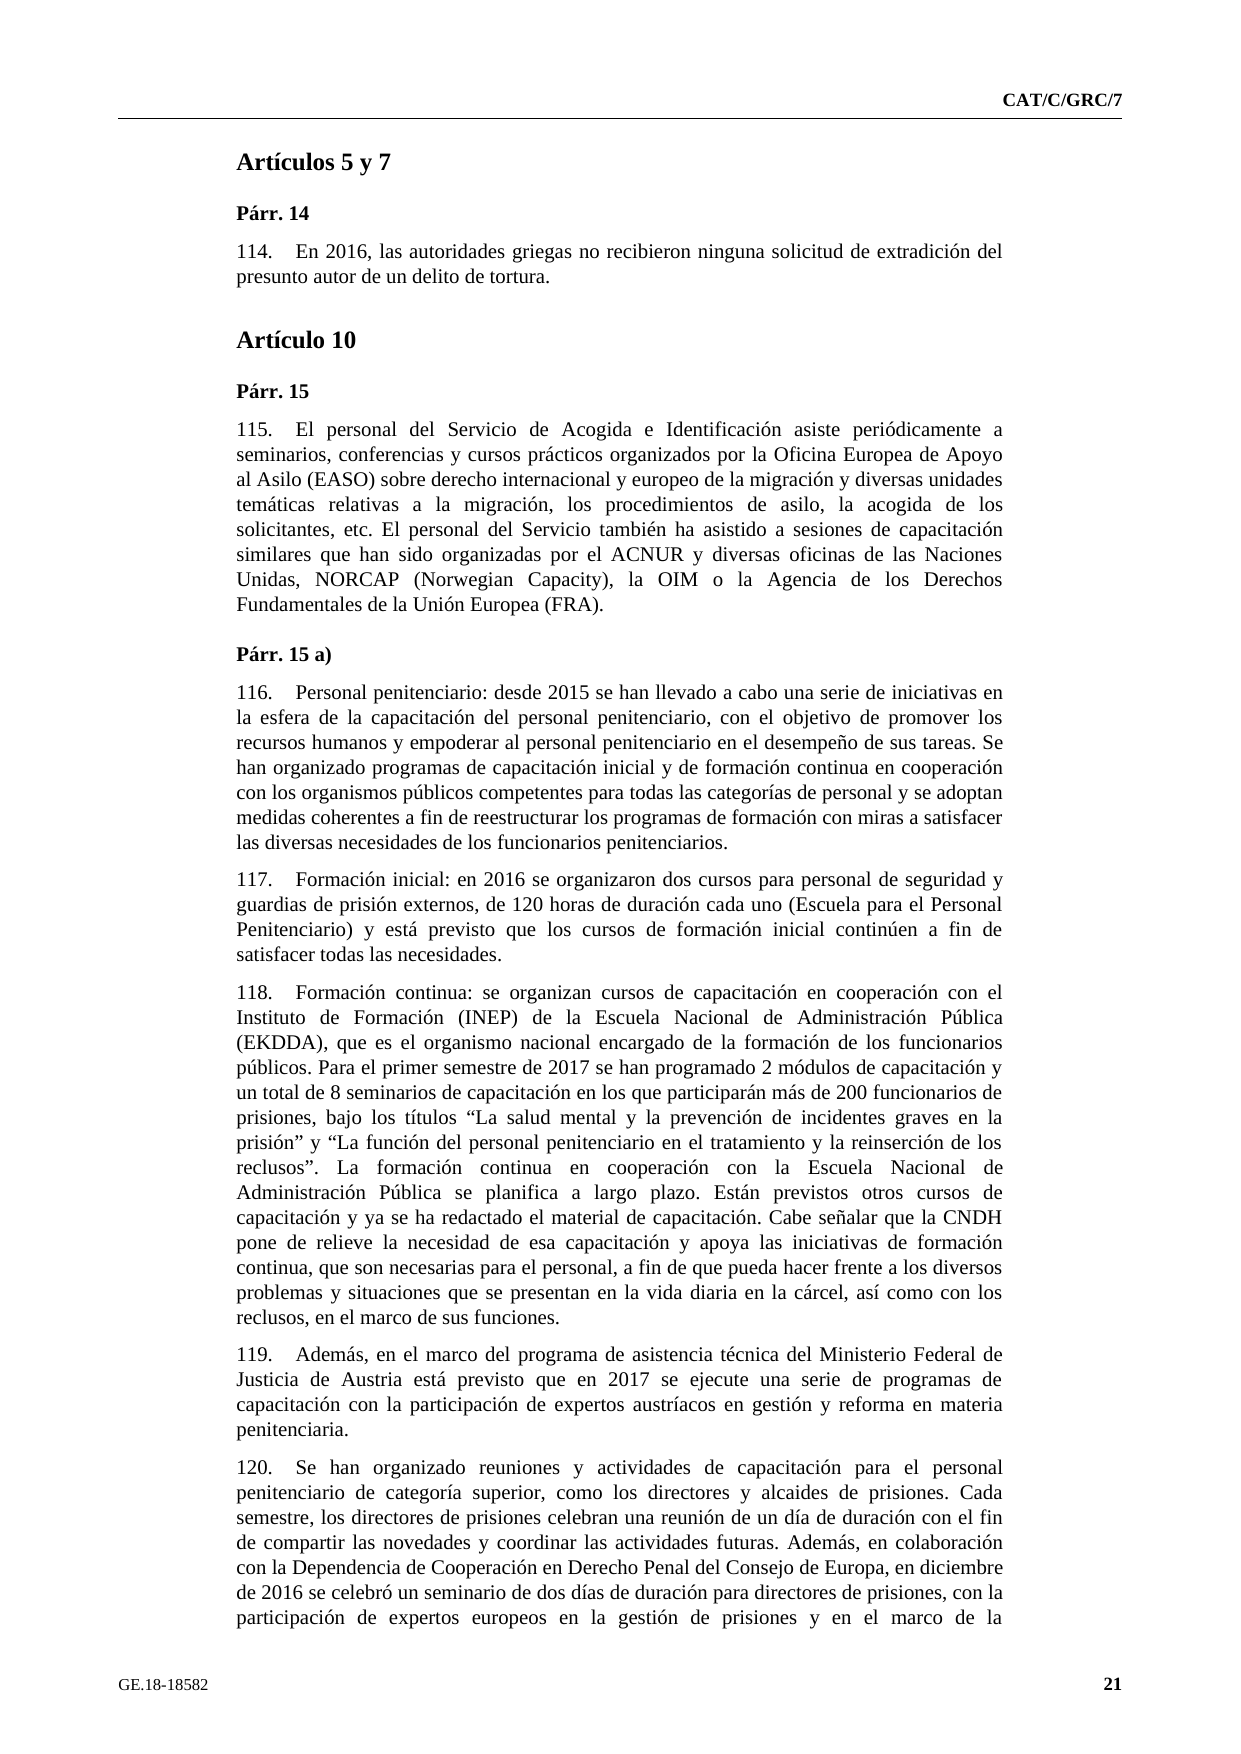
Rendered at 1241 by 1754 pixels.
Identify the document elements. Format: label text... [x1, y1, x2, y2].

text 117. Formación inicial: en 2016 se organizaron dos cursos para personal de seguridad y guardias de prisión externos, de 120 horas de duración cada uno (Escuela para el Personal Penitenciario) y está previsto que los cursos de formación inicial continúen a fin de satisfacer todas las necesidades. [236, 866, 1004, 966]
text 118. Formación continua: se organizan cursos de capacitación en cooperación con el Instituto de Formación (INEP) de la Escuela Nacional de Administración Pública (EKDDA), que es el organismo nacional encargado de la formación de los funcionarios públicos. Para el primer semestre de 2017 se han programado 2 módulos de capacitación y un total de 8 seminarios de capacitación en los que participarán más de 200 funcionarios de prisiones, bajo los títulos “La salud mental y la prevención de incidentes graves en la prisión” y “La función del personal penitenciario en el tratamiento y la reinserción de los reclusos”. La formación continua en cooperación con la Escuela Nacional de Administración Pública se planifica a largo plazo. Están previstos otros cursos de capacitación y ya se ha redactado el material de capacitación. Cabe señalar que la CNDH pone de relieve la necesidad de esa capacitación y apoya las iniciativas de formación continua, que son necesarias para el personal, a fin de que pueda hacer frente a los diversos problemas y situaciones que se presentan en la vida diaria en la cárcel, así como con los reclusos, en el marco de sus funciones. [236, 979, 1004, 1329]
text Artículos 5 y 7 [118, 148, 1004, 176]
text Párr. 14 [118, 201, 1004, 226]
text 116. Personal penitenciario: desde 2015 se han llevado a cabo una serie de iniciativas en la esfera de la capacitación del personal penitenciario, con el objetivo de promover los recursos humanos y empoderar al personal penitenciario en el desempeño de sus tareas. Se han organizado programas de capacitación inicial y de formación continua en cooperación con los organismos públicos competentes para todas las categorías de personal y se adoptan medidas coherentes a fin de reestructurar los programas de formación con miras a satisfacer las diversas necesidades de los funcionarios penitenciarios. [236, 679, 1004, 854]
text 119. Además, en el marco del programa de asistencia técnica del Ministerio Federal de Justicia de Austria está previsto que en 2017 se ejecute una serie de programas de capacitación con la participación de expertos austríacos en gestión y reforma en materia penitenciaria. [236, 1341, 1004, 1441]
text Párr. 15 [118, 379, 1004, 404]
text Párr. 15 a) [118, 641, 1004, 666]
text 114. En 2016, las autoridades griegas no recibieron ninguna solicitud de extradición del presunto autor de un delito de tortura. [236, 238, 1004, 288]
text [236, 1454, 1004, 1629]
text Artículo 10 [118, 326, 1004, 354]
text 115. El personal del Servicio de Acogida e Identificación asiste periódicamente a seminarios, conferencias y cursos prácticos organizados por la Oficina Europea de Apoyo al Asilo (EASO) sobre derecho internacional y europeo de la migración y diversas unidades temáticas relativas a la migración, los procedimientos de asilo, la acogida de los solicitantes, etc. El personal del Servicio también ha asistido a sesiones de capacitación similares que han sido organizadas por el ACNUR y diversas oficinas de las Naciones Unidas, NORCAP (Norwegian Capacity), la OIM o la Agencia de los Derechos Fundamentales de la Unión Europea (FRA). [236, 416, 1004, 616]
